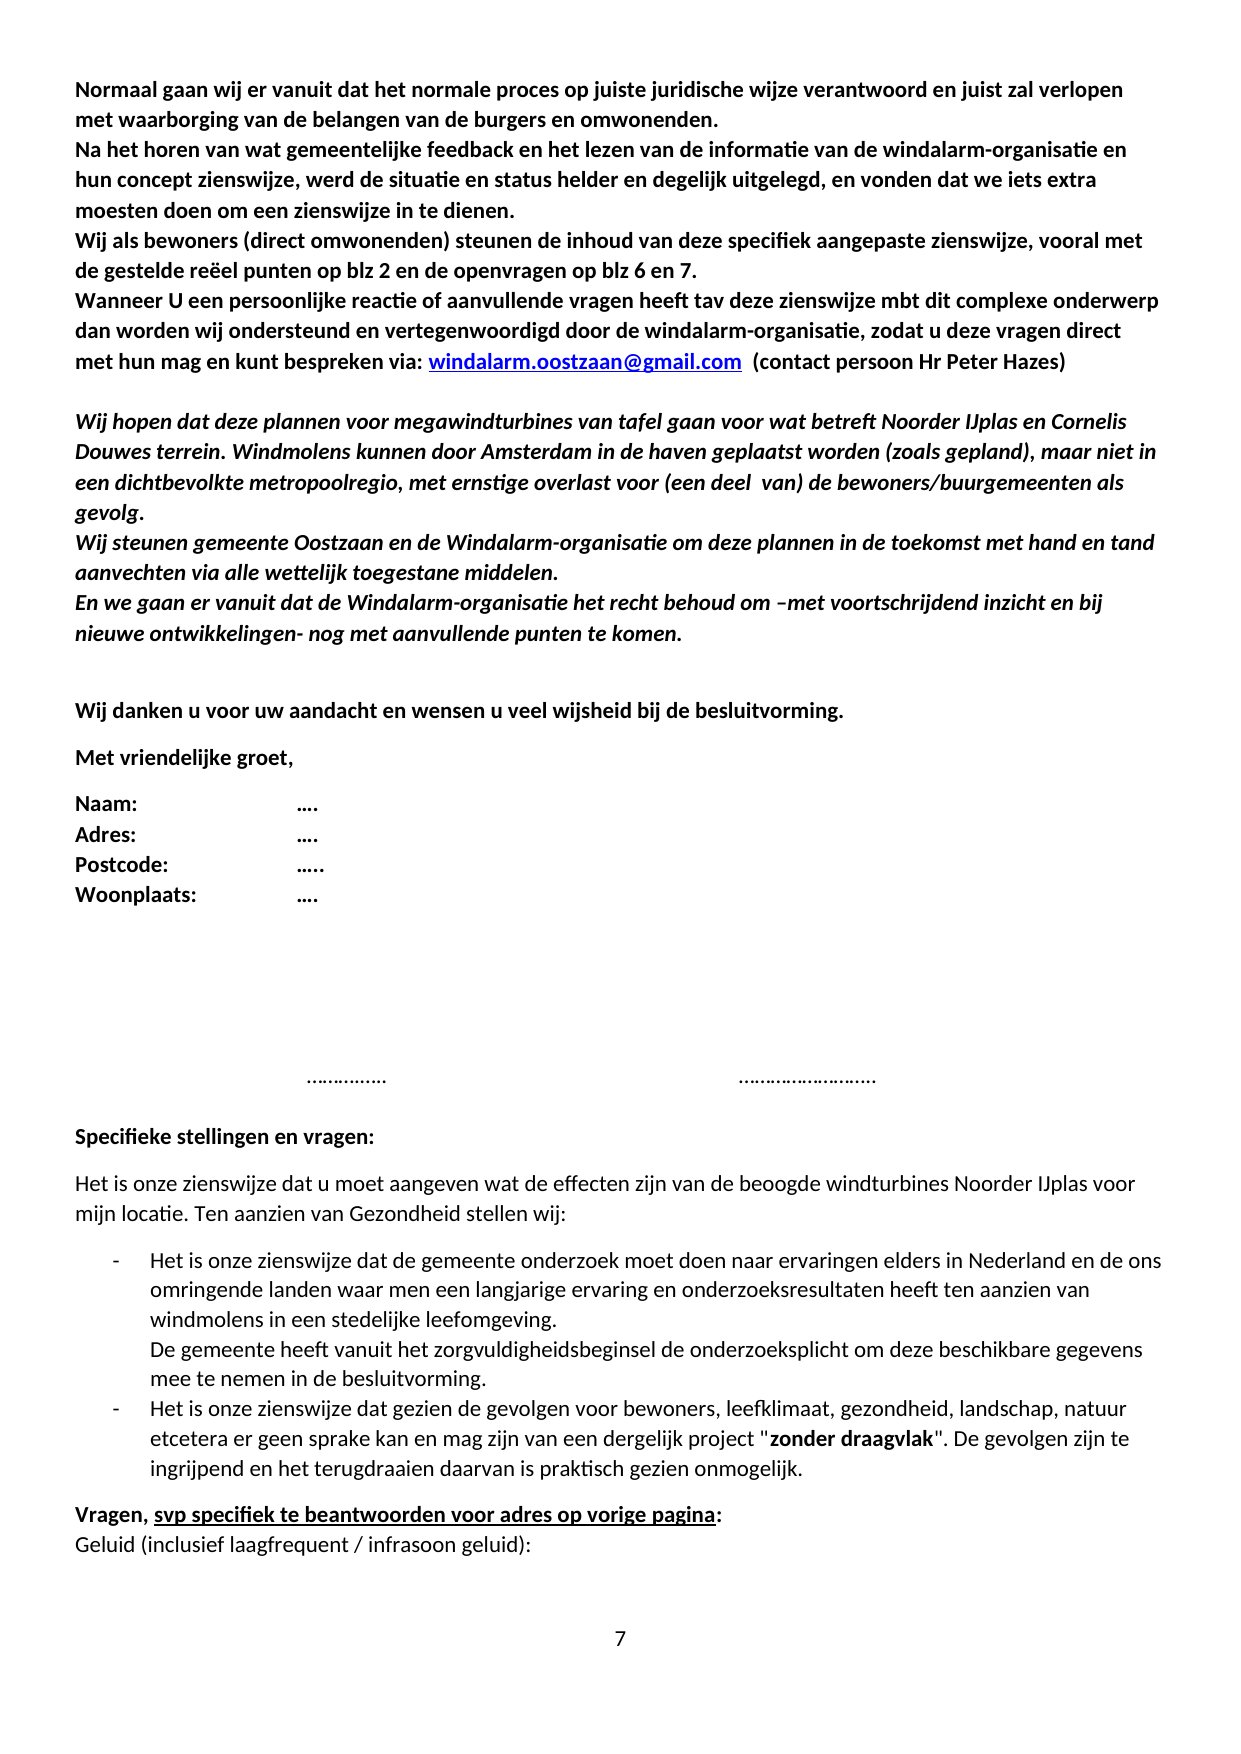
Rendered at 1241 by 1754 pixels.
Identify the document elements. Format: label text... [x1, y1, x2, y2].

text Het is onze zienswijze dat u moet aangeven wat de effecten zijn van de beoogde windturbines Noorder IJplas voor mijn locatie. Ten aanzien van Gezondheid stellen wij: [75, 1169, 1165, 1227]
text Wij danken u voor uw aandacht en wensen u veel wijsheid bij de besluitvorming. [75, 696, 1165, 724]
text Adres: …. Postcode: ….. [75, 820, 1165, 878]
text Naam: …. [75, 789, 1165, 818]
list Het is onze zienswijze dat de gemeente onderzoek moet doen naar ervaringen elders in Nederland en de ons omringende landen waar men een langjarige ervaring en onderzoeksresultaten heeft ten aanzien van windmolens in een stedelijke leefomgeving. [112, 1246, 1165, 1333]
text Specifieke stellingen en vragen: [75, 1122, 1165, 1150]
text Woonplaats: …. [75, 880, 1165, 908]
text Met vriendelijke groet, [75, 743, 1165, 771]
text ……….….. …………………….. [75, 1061, 1165, 1089]
list Het is onze zienswijze dat gezien de gevolgen voor bewoners, leefklimaat, gezondheid, landschap, natuur etcetera er geen sprake kan en mag zijn van een dergelijk project "zonder draagvlak". De gevolgen zijn te ingrijpend en het terugdraaien daarvan is praktisch gezien onmogelijk. [112, 1394, 1165, 1482]
text Vragen, svp specifiek te beantwoorden voor adres op vorige pagina: Geluid (inclusief laagfrequent / infrasoon geluid): [75, 1500, 1165, 1558]
list De gemeente heeft vanuit het zorgvuldigheidsbeginsel de onderzoeksplicht om deze beschikbare gegevens mee te nemen in de besluitvorming. [150, 1335, 1165, 1393]
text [75, 75, 1165, 677]
